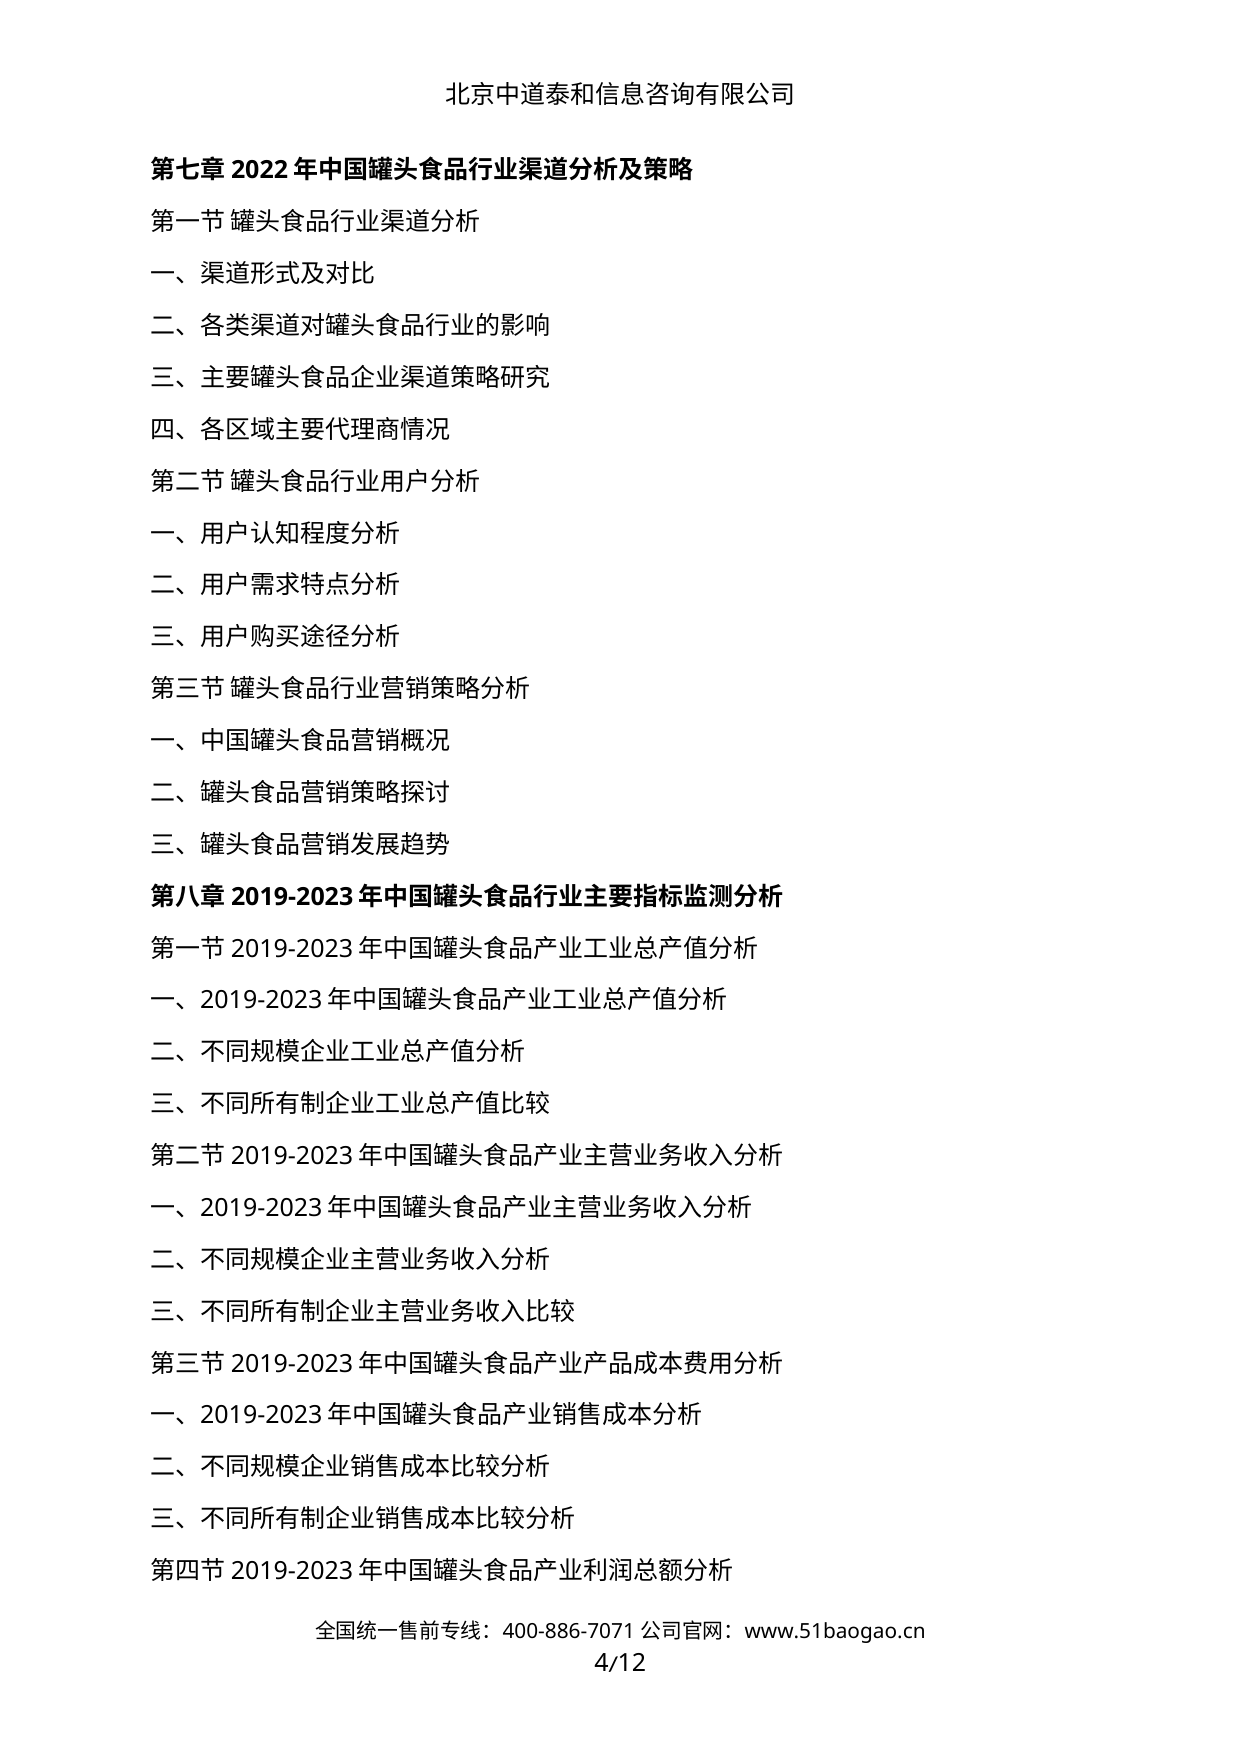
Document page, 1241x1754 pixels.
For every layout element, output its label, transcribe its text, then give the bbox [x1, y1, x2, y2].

text 第三节 2019-2023年中国罐头食品产业产品成本费用分析 [150, 1343, 1090, 1379]
text 第七章 2022年中国罐头食品行业渠道分析及策略 [150, 150, 1090, 186]
text 二、不同规模企业主营业务收入分析 [150, 1239, 1090, 1276]
text 第三节 罐头食品行业营销策略分析 [150, 669, 1090, 705]
text 一、中国罐头食品营销概况 [150, 721, 1090, 757]
text 三、用户购买途径分析 [150, 617, 1090, 653]
text 一、2019-2023年中国罐头食品产业销售成本分析 [150, 1395, 1090, 1431]
text 三、主要罐头食品企业渠道策略研究 [150, 357, 1090, 394]
text 三、罐头食品营销发展趋势 [150, 824, 1090, 861]
text 一、2019-2023年中国罐头食品产业工业总产值分析 [150, 980, 1090, 1016]
text 第二节 2019-2023年中国罐头食品产业主营业务收入分析 [150, 1136, 1090, 1172]
text 二、不同规模企业工业总产值分析 [150, 1032, 1090, 1068]
text 第二节 罐头食品行业用户分析 [150, 461, 1090, 497]
text 一、2019-2023年中国罐头食品产业主营业务收入分析 [150, 1187, 1090, 1224]
text 一、用户认知程度分析 [150, 513, 1090, 549]
text 第四节 2019-2023年中国罐头食品产业利润总额分析 [150, 1551, 1090, 1587]
text 二、罐头食品营销策略探讨 [150, 772, 1090, 809]
text 三、不同所有制企业工业总产值比较 [150, 1084, 1090, 1120]
text 二、各类渠道对罐头食品行业的影响 [150, 306, 1090, 342]
text 第八章 2019-2023年中国罐头食品行业主要指标监测分析 [150, 876, 1090, 912]
text 四、各区域主要代理商情况 [150, 409, 1090, 446]
text 二、用户需求特点分析 [150, 565, 1090, 601]
text 三、不同所有制企业主营业务收入比较 [150, 1291, 1090, 1327]
text 第一节 2019-2023年中国罐头食品产业工业总产值分析 [150, 928, 1090, 964]
text 一、渠道形式及对比 [150, 254, 1090, 290]
text 二、不同规模企业销售成本比较分析 [150, 1447, 1090, 1483]
text 三、不同所有制企业销售成本比较分析 [150, 1499, 1090, 1535]
text 第一节 罐头食品行业渠道分析 [150, 202, 1090, 238]
